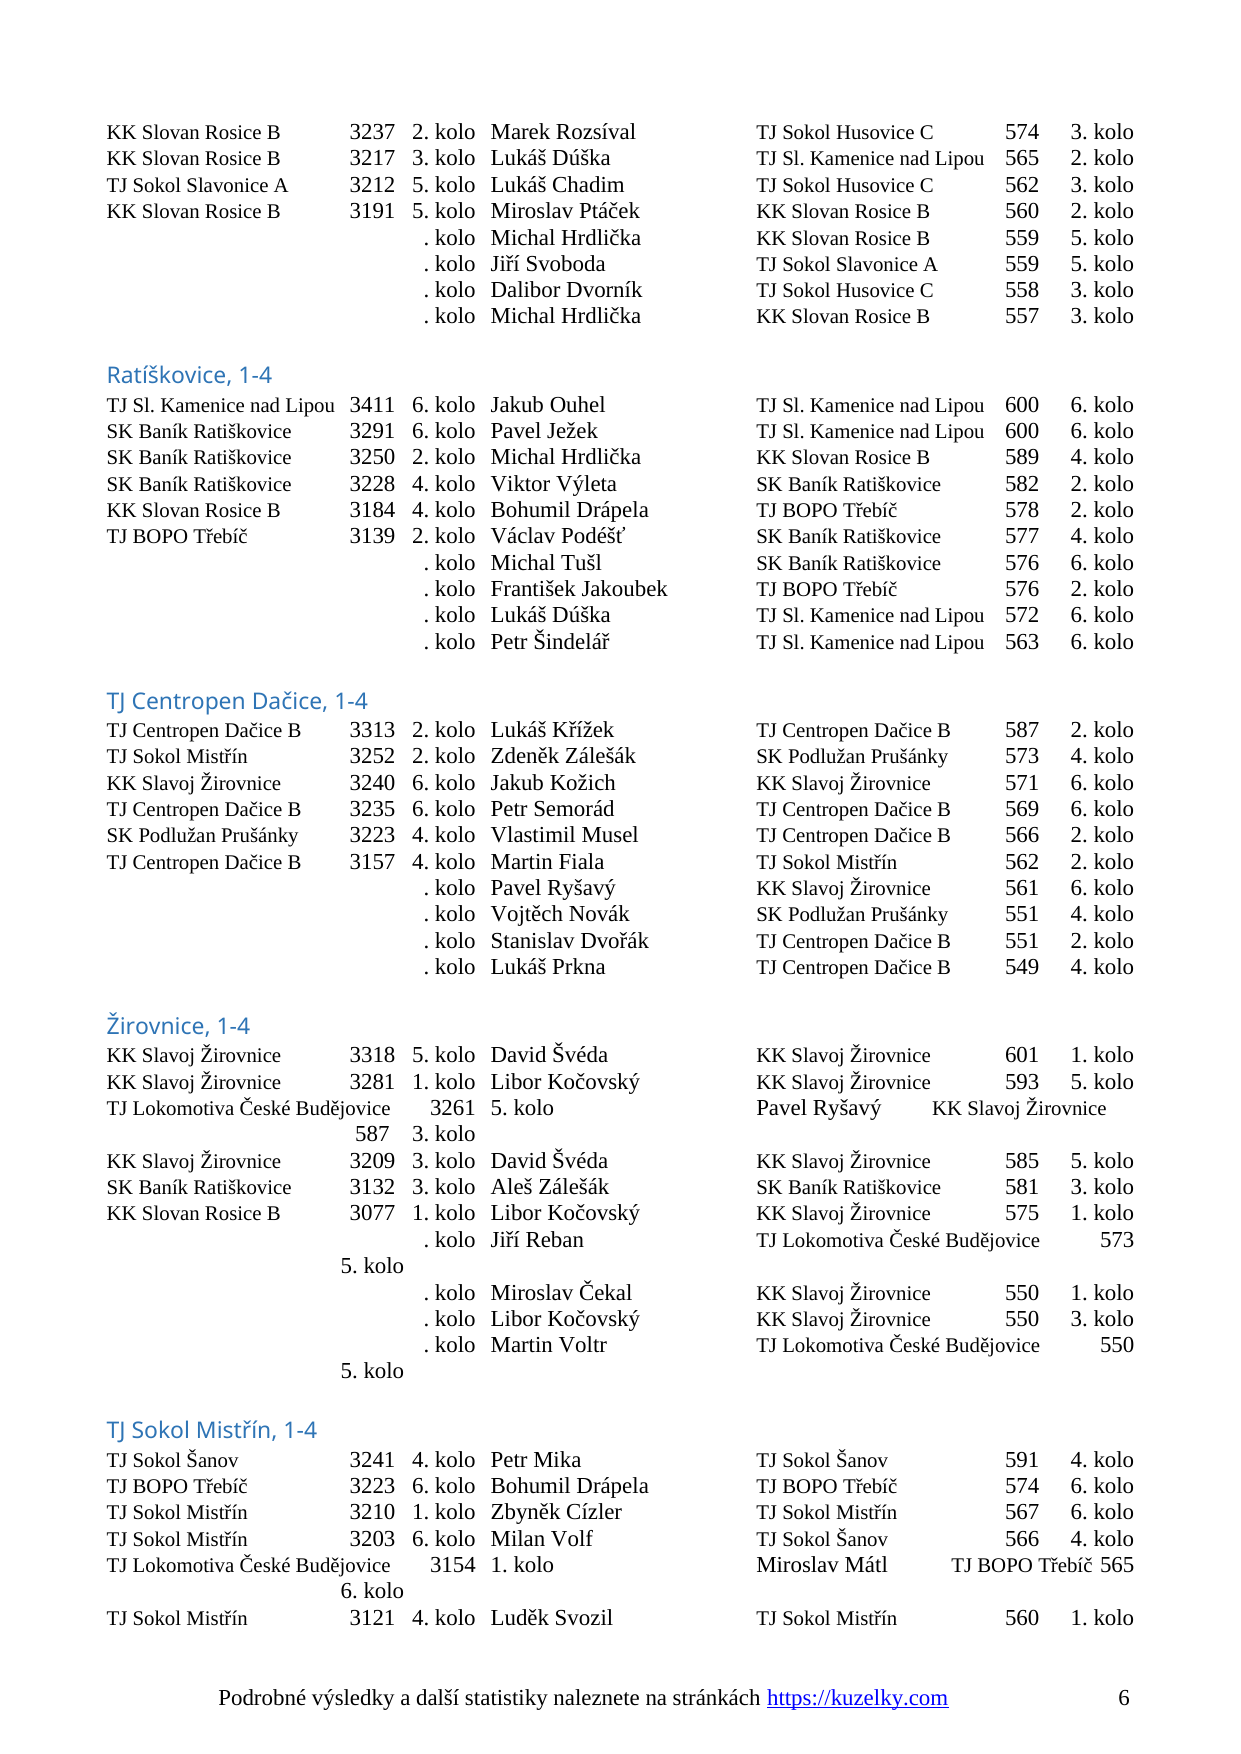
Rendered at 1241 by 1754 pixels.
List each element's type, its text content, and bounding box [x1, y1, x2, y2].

text KK Slovan Rosice B 3077 1. kolo Libor Kočovský KK Slavoj Žirovnice 575 1. kolo [106, 1199, 1134, 1226]
text TJ Sokol Šanov 3241 4. kolo Petr Mika TJ Sokol Šanov 591 4. kolo [106, 1446, 1134, 1472]
text TJ Sokol Mistřín 3252 2. kolo Zdeněk Zálešák SK Podlužan Prušánky 573 4. kolo [106, 742, 1134, 769]
subtitle TJ Sokol Mistřín, 1-4 [106, 1414, 1134, 1446]
text . kolo Michal Tušl SK Baník Ratiškovice 576 6. kolo [106, 549, 1134, 575]
text . kolo Miroslav Čekal KK Slavoj Žirovnice 550 1. kolo [106, 1278, 1134, 1305]
text . kolo Vojtěch Novák SK Podlužan Prušánky 551 4. kolo [106, 901, 1134, 927]
text . kolo Libor Kočovský KK Slavoj Žirovnice 550 3. kolo [106, 1305, 1134, 1331]
text KK Slavoj Žirovnice 3281 1. kolo Libor Kočovský KK Slavoj Žirovnice 593 5. kolo [106, 1068, 1134, 1094]
text . kolo Michal Hrdlička KK Slovan Rosice B 557 3. kolo [106, 303, 1134, 329]
text . kolo Michal Hrdlička KK Slovan Rosice B 559 5. kolo [106, 223, 1134, 250]
text TJ Sl. Kamenice nad Lipou 3411 6. kolo Jakub Ouhel TJ Sl. Kamenice nad Lipou 600 6. kolo [106, 391, 1134, 417]
text KK Slavoj Žirovnice 3318 5. kolo David Švéda KK Slavoj Žirovnice 601 1. kolo [106, 1041, 1134, 1068]
text . kolo Stanislav Dvořák TJ Centropen Dačice B 551 2. kolo [106, 927, 1134, 953]
text KK Slovan Rosice B 3191 5. kolo Miroslav Ptáček KK Slovan Rosice B 560 2. kolo [106, 197, 1134, 223]
text KK Slovan Rosice B 3237 2. kolo Marek Rozsíval TJ Sokol Husovice C 574 3. kolo [106, 118, 1134, 144]
text TJ BOPO Třebíč 3139 2. kolo Václav Podéšť SK Baník Ratiškovice 577 4. kolo [106, 522, 1134, 549]
text TJ Lokomotiva České Budějovice 3261 5. kolo Pavel Ryšavý KK Slavoj Žirovnice 587 3. kolo [106, 1094, 1134, 1147]
text TJ Sokol Mistřín 3210 1. kolo Zbyněk Cízler TJ Sokol Mistřín 567 6. kolo [106, 1498, 1134, 1525]
text TJ Sokol Slavonice A 3212 5. kolo Lukáš Chadim TJ Sokol Husovice C 562 3. kolo [106, 171, 1134, 197]
text . kolo Jiří Reban TJ Lokomotiva České Budějovice 573 5. kolo [106, 1226, 1134, 1278]
text TJ Sokol Mistřín 3203 6. kolo Milan Volf TJ Sokol Šanov 566 4. kolo [106, 1525, 1134, 1551]
text . kolo Martin Voltr TJ Lokomotiva České Budějovice 550 5. kolo [106, 1331, 1134, 1384]
text . kolo Jiří Svoboda TJ Sokol Slavonice A 559 5. kolo [106, 250, 1134, 276]
text . kolo Dalibor Dvorník TJ Sokol Husovice C 558 3. kolo [106, 276, 1134, 303]
text TJ Lokomotiva České Budějovice 3154 1. kolo Miroslav Mátl TJ BOPO Třebíč 565 6. kolo [106, 1551, 1134, 1604]
subtitle TJ Centropen Dačice, 1-4 [106, 685, 1134, 716]
text SK Baník Ratiškovice 3291 6. kolo Pavel Ježek TJ Sl. Kamenice nad Lipou 600 6. kolo [106, 417, 1134, 443]
text . kolo Pavel Ryšavý KK Slavoj Žirovnice 561 6. kolo [106, 874, 1134, 901]
text TJ BOPO Třebíč 3223 6. kolo Bohumil Drápela TJ BOPO Třebíč 574 6. kolo [106, 1472, 1134, 1498]
text . kolo František Jakoubek TJ BOPO Třebíč 576 2. kolo [106, 575, 1134, 602]
text TJ Centropen Dačice B 3313 2. kolo Lukáš Křížek TJ Centropen Dačice B 587 2. kolo [106, 716, 1134, 742]
text SK Baník Ratiškovice 3132 3. kolo Aleš Zálešák SK Baník Ratiškovice 581 3. kolo [106, 1173, 1134, 1199]
text KK Slovan Rosice B 3184 4. kolo Bohumil Drápela TJ BOPO Třebíč 578 2. kolo [106, 496, 1134, 522]
text TJ Sokol Mistřín 3121 4. kolo Luděk Svozil TJ Sokol Mistřín 560 1. kolo [106, 1604, 1134, 1630]
text . kolo Petr Šindelář TJ Sl. Kamenice nad Lipou 563 6. kolo [106, 628, 1134, 654]
text . kolo Lukáš Dúška TJ Sl. Kamenice nad Lipou 572 6. kolo [106, 602, 1134, 628]
text KK Slavoj Žirovnice 3209 3. kolo David Švéda KK Slavoj Žirovnice 585 5. kolo [106, 1147, 1134, 1173]
text TJ Centropen Dačice B 3157 4. kolo Martin Fiala TJ Sokol Mistřín 562 2. kolo [106, 848, 1134, 874]
text SK Baník Ratiškovice 3228 4. kolo Viktor Výleta SK Baník Ratiškovice 582 2. kolo [106, 470, 1134, 496]
text KK Slovan Rosice B 3217 3. kolo Lukáš Dúška TJ Sl. Kamenice nad Lipou 565 2. kolo [106, 144, 1134, 171]
subtitle Žirovnice, 1-4 [106, 1010, 1134, 1041]
text . kolo Lukáš Prkna TJ Centropen Dačice B 549 4. kolo [106, 953, 1134, 979]
text TJ Centropen Dačice B 3235 6. kolo Petr Semorád TJ Centropen Dačice B 569 6. kolo [106, 795, 1134, 821]
text SK Podlužan Prušánky 3223 4. kolo Vlastimil Musel TJ Centropen Dačice B 566 2. kolo [106, 821, 1134, 848]
text SK Baník Ratiškovice 3250 2. kolo Michal Hrdlička KK Slovan Rosice B 589 4. kolo [106, 443, 1134, 470]
text KK Slavoj Žirovnice 3240 6. kolo Jakub Kožich KK Slavoj Žirovnice 571 6. kolo [106, 769, 1134, 795]
subtitle Ratíškovice, 1-4 [106, 359, 1134, 391]
